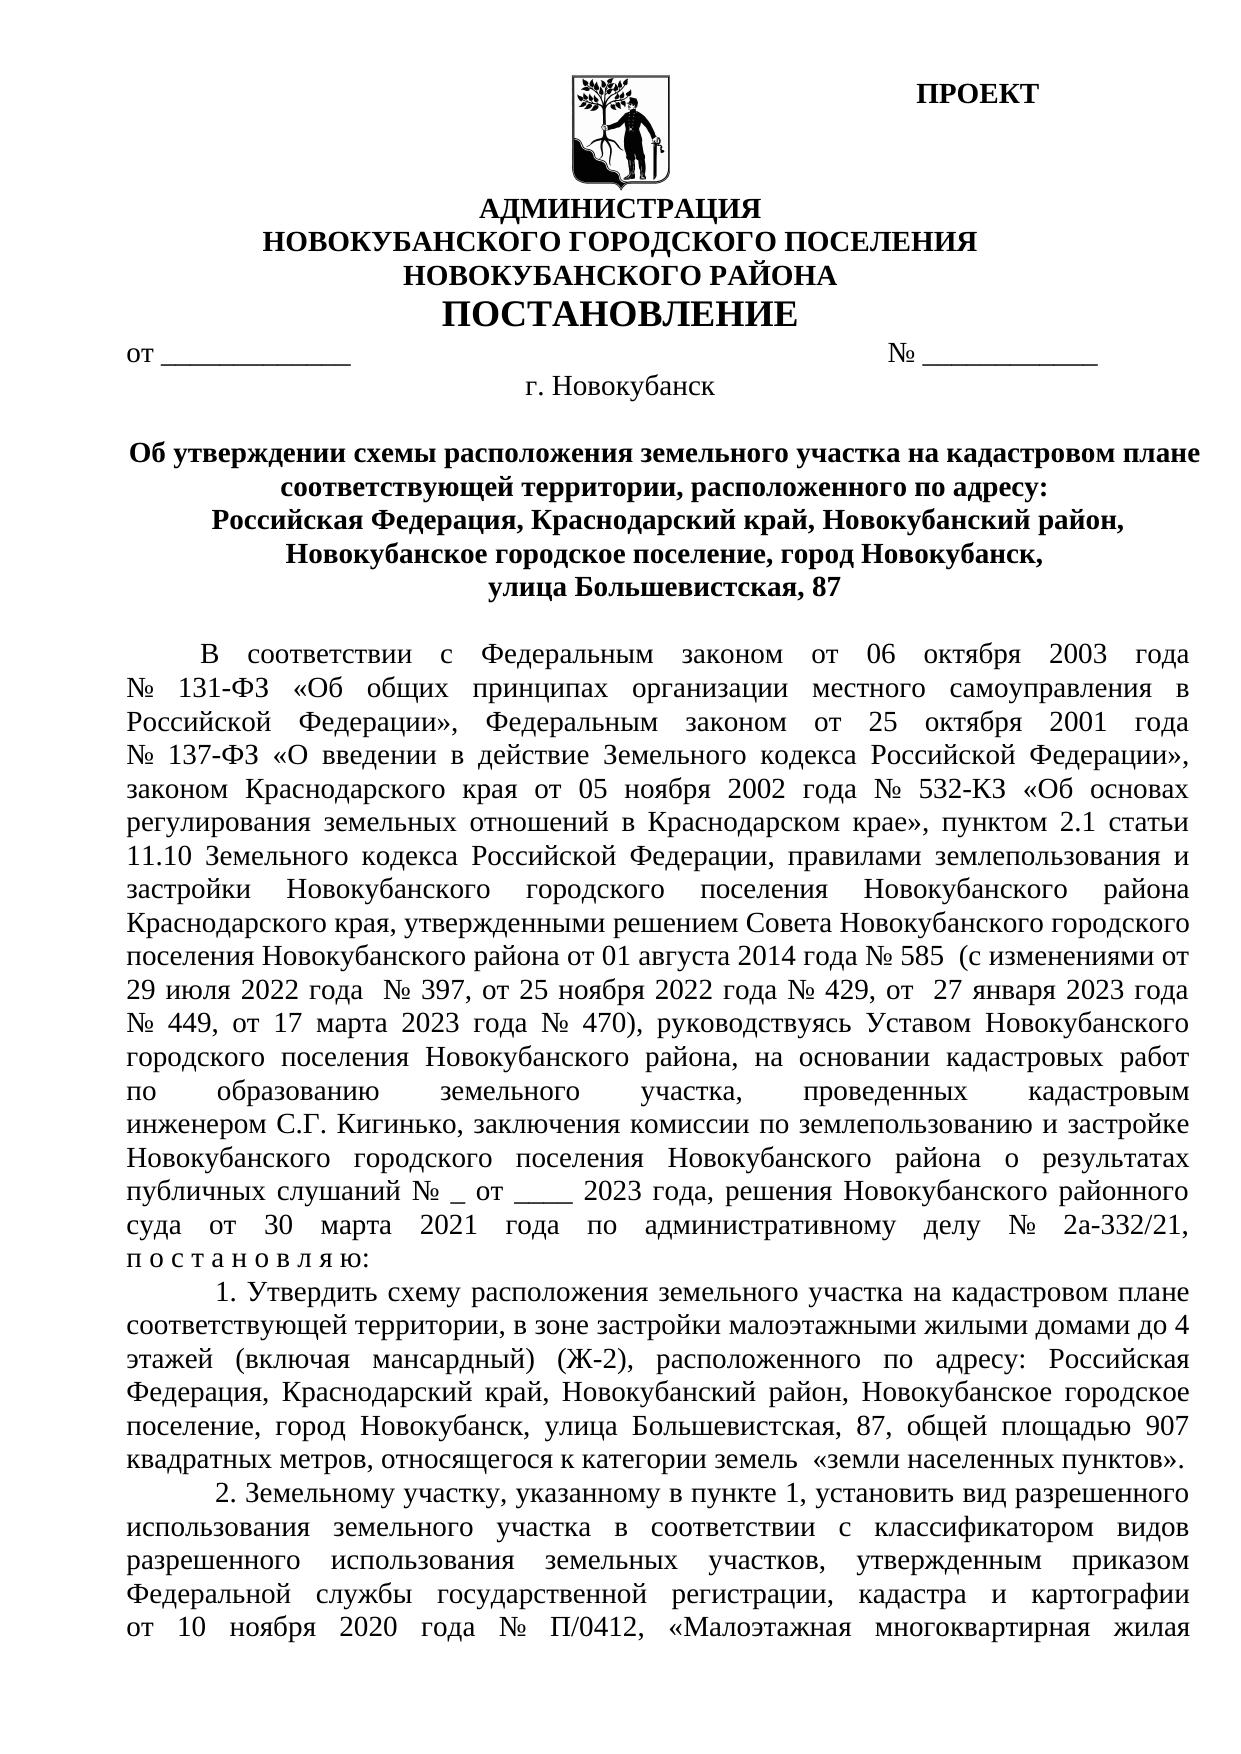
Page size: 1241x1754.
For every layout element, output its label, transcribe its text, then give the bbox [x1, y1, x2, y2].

text АДМИНИСТРАЦИЯ [37, 191, 1203, 224]
text НОВОКУБАНСКОГО ГОРОДСКОГО ПОСЕЛЕНИЯ [37, 224, 1203, 258]
text от _____________ № ____________ [97, 335, 1203, 368]
text ПОСТАНОВЛЕНИЕ [37, 292, 1203, 335]
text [126, 1475, 1191, 1643]
text 1. Утвердить схему расположения земельного участка на кадастровом плане соответствующей территории, в зоне застройки малоэтажными жилыми домами до 4 этажей (включая мансардный) (Ж-2), расположенного по адресу: Российская Федерация, Краснодарский край, Новокубанский район, Новокубанское городское поселение, город Новокубанск, улица Большевистская, 87, общей площадью 907 квадратных метров, относящегося к категории земель «земли населенных пунктов». [126, 1274, 1191, 1475]
text улица Большевистская, 87 [126, 569, 1203, 603]
text В соответствии с Федеральным законом от 06 октября 2003 года № 131-ФЗ «Об общих принципах организации местного самоуправления в Российской Федерации», Федеральным законом от 25 октября 2001 года № 137-ФЗ «О введении в действие Земельного кодекса Российской Федерации», законом Краснодарского края от 05 ноября 2002 года № 532-КЗ «Об основах регулирования земельных отношений в Краснодарском крае», пунктом 2.1 статьи 11.10 Земельного кодекса Российской Федерации, правилами землепользования и застройки Новокубанского городского поселения Новокубанского района Краснодарского края, утвержденными решением Совета Новокубанского городского поселения Новокубанского района от 01 августа 2014 года № 585 (с изменениями от 29 июля 2022 года № 397, от 25 ноября 2022 года № 429, от 27 января 2023 года № 449, от 17 марта 2023 года № 470), руководствуясь Уставом Новокубанского городского поселения Новокубанского района, на основании кадастровых работ по образованию земельного участка, проведенных кадастровым инженером С.Г. Кигинько, заключения комиссии по землепользованию и застройке Новокубанского городского поселения Новокубанского района о результатах публичных слушаний № _ от ____ 2023 года, решения Новокубанского районного суда от 30 марта 2021 года по административному делу № 2а-332/21, п о с т а н о в л я ю: [126, 637, 1190, 1274]
text Российская Федерация, Краснодарский край, Новокубанский район, Новокубанское городское поселение, город Новокубанск, [126, 502, 1203, 569]
picture [570, 73, 670, 191]
text НОВОКУБАНСКОГО РАЙОНА [37, 258, 1203, 292]
text г. Новокубанск [37, 368, 1203, 402]
text Об утверждении схемы расположения земельного участка на кадастровом плане соответствующей территории, расположенного по адресу: [126, 435, 1203, 502]
